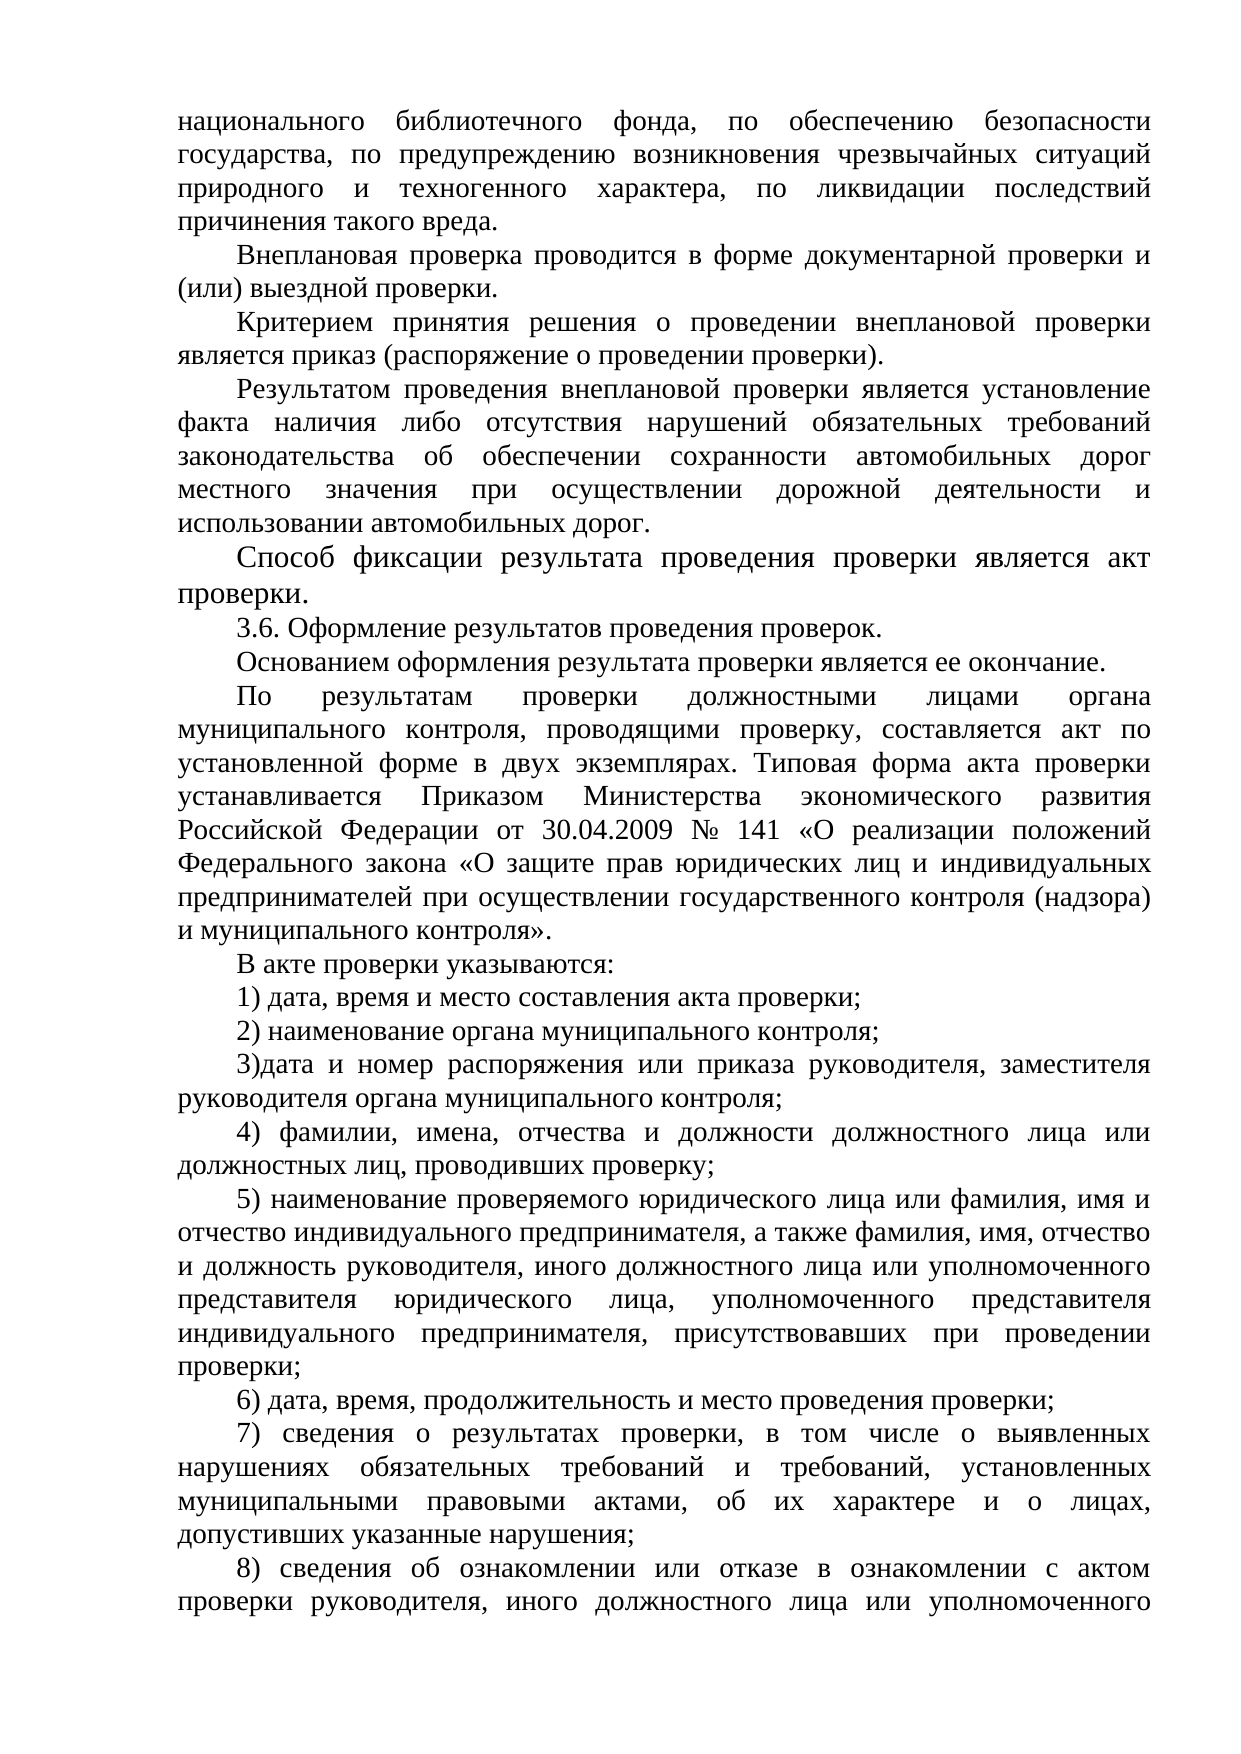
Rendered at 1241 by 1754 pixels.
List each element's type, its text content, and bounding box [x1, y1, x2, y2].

text Способ фиксации результата проведения проверки является акт проверки. [177, 539, 1152, 611]
text Основанием оформления результата проверки является ее окончание. [177, 644, 1152, 678]
text 3)дата и номер распоряжения или приказа руководителя, заместителя руководителя органа муниципального контроля; [177, 1047, 1152, 1114]
text 6) дата, время, продолжительность и место проведения проверки; [177, 1382, 1152, 1416]
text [177, 103, 1152, 237]
text 3.6. Оформление результатов проведения проверок. [177, 611, 1152, 644]
text 4) фамилии, имена, отчества и должности должностного лица или должностных лиц, проводивших проверку; [177, 1114, 1152, 1181]
text 5) наименование проверяемого юридического лица или фамилия, имя и отчество индивидуального предпринимателя, а также фамилия, имя, отчество и должность руководителя, иного должностного лица или уполномоченного представителя юридического лица, уполномоченного представителя индивидуального предпринимателя, присутствовавших при проведении проверки; [177, 1181, 1152, 1382]
text По результатам проверки должностными лицами органа муниципального контроля, проводящими проверку, составляется акт по установленной форме в двух экземплярах. Типовая форма акта проверки устанавливается Приказом Министерства экономического развития Российской Федерации от 30.04.2009 № 141 «О реализации положений Федерального закона «О защите прав юридических лиц и индивидуальных предпринимателей при осуществлении государственного контроля (надзора) и муниципального контроля». [177, 678, 1152, 946]
text Внеплановая проверка проводится в форме документарной проверки и (или) выездной проверки. [177, 237, 1152, 304]
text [177, 1550, 1152, 1617]
text 2) наименование органа муниципального контроля; [177, 1013, 1152, 1047]
text В акте проверки указываются: [177, 946, 1152, 979]
text Результатом проведения внеплановой проверки является установление факта наличия либо отсутствия нарушений обязательных требований законодательства об обеспечении сохранности автомобильных дорог местного значения при осуществлении дорожной деятельности и использовании автомобильных дорог. [177, 371, 1152, 539]
text 1) дата, время и место составления акта проверки; [177, 979, 1152, 1013]
text 7) сведения о результатах проверки, в том числе о выявленных нарушениях обязательных требований и требований, установленных муниципальными правовыми актами, об их характере и о лицах, допустивших указанные нарушения; [177, 1416, 1152, 1550]
text Критерием принятия решения о проведении внеплановой проверки является приказ (распоряжение о проведении проверки). [177, 304, 1152, 371]
